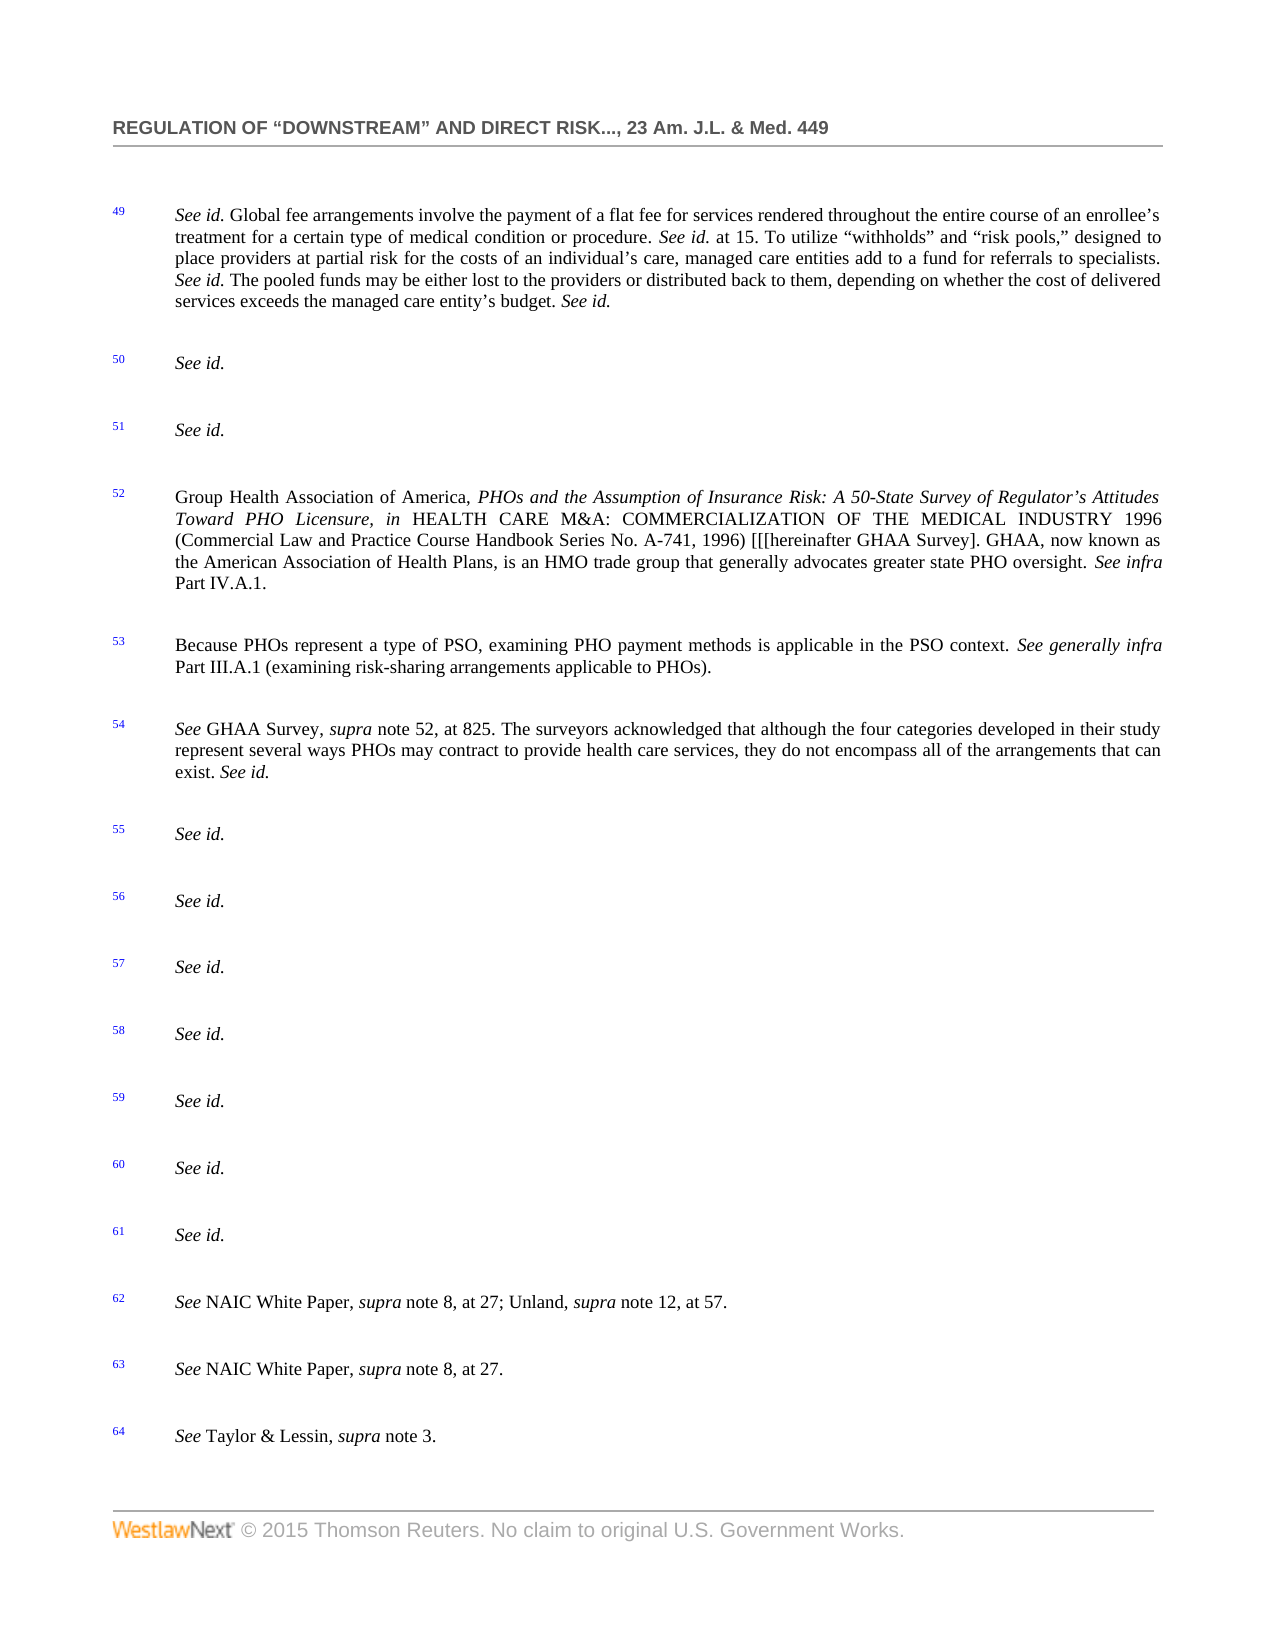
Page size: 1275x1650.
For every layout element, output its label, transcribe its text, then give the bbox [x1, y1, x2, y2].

table_cell 57 [113, 947, 175, 1014]
table_cell See id. [175, 1215, 1162, 1281]
table_cell Group Health Association of America, PHOs and the Assumption of Insurance Risk: A 50-State Survey of Regulator’s Attitudes Toward PHO Licensure, in HEALTH CARE M&A: COMMERCIALIZATION OF THE MEDICAL INDUSTRY 1996 (Commercial Law and Practice Course Handbook Series No. A-741, 1996) [[[hereinafter GHAA Survey]. GHAA, now known as the American Association of Health Plans, is an HMO trade group that generally advocates greater state PHO oversight. See infra Part IV.A.1. [175, 477, 1162, 625]
table_cell See NAIC White Paper, supra note 8, at 27. [175, 1348, 1162, 1415]
table_cell See Taylor & Lessin, supra note 3. [175, 1415, 1162, 1482]
table_cell See id. [175, 410, 1162, 477]
table_cell 54 [113, 708, 175, 813]
table_cell See id. [175, 813, 1162, 880]
table_cell 62 [113, 1281, 175, 1348]
table_cell 55 [113, 813, 175, 880]
table_cell See id. [175, 1014, 1162, 1081]
table_cell See id. [175, 1148, 1162, 1214]
table_cell 63 [113, 1348, 175, 1415]
table_cell See id. [175, 947, 1162, 1014]
picture [112, 1521, 235, 1538]
table_cell See id. [175, 343, 1162, 410]
table_cell 58 [113, 1014, 175, 1081]
table_cell See id. [175, 1081, 1162, 1148]
table_cell 60 [113, 1148, 175, 1214]
table_cell 64 [113, 1415, 175, 1482]
table_cell 61 [113, 1215, 175, 1281]
table_cell See id. Global fee arrangements involve the payment of a flat fee for services rendered throughout the entire course of an enrollee’s treatment for a certain type of medical condition or procedure. See id. at 15. To utilize “withholds” and “risk pools,” designed to place providers at partial risk for the costs of an individual’s care, managed care entities add to a fund for referrals to specialists. See id. The pooled funds may be either lost to the providers or distributed back to them, depending on whether the cost of delivered services exceeds the managed care entity’s budget. See id. [175, 195, 1162, 343]
table_cell Because PHOs represent a type of PSO, examining PHO payment methods is applicable in the PSO context. See generally infra Part III.A.1 (examining risk-sharing arrangements applicable to PHOs). [175, 625, 1162, 708]
table_cell 52 [113, 477, 175, 625]
table_cell 51 [113, 410, 175, 477]
table_cell 56 [113, 880, 175, 947]
table_cell 49 [113, 195, 175, 343]
table_cell See id. [175, 880, 1162, 947]
table_cell See GHAA Survey, supra note 52, at 825. The surveyors acknowledged that although the four categories developed in their study represent several ways PHOs may contract to provide health care services, they do not encompass all of the arrangements that can exist. See id. [175, 708, 1162, 813]
table_cell 59 [113, 1081, 175, 1148]
table_cell See NAIC White Paper, supra note 8, at 27; Unland, supra note 12, at 57. [175, 1281, 1162, 1348]
table_cell 50 [113, 343, 175, 410]
table_cell 53 [113, 625, 175, 708]
